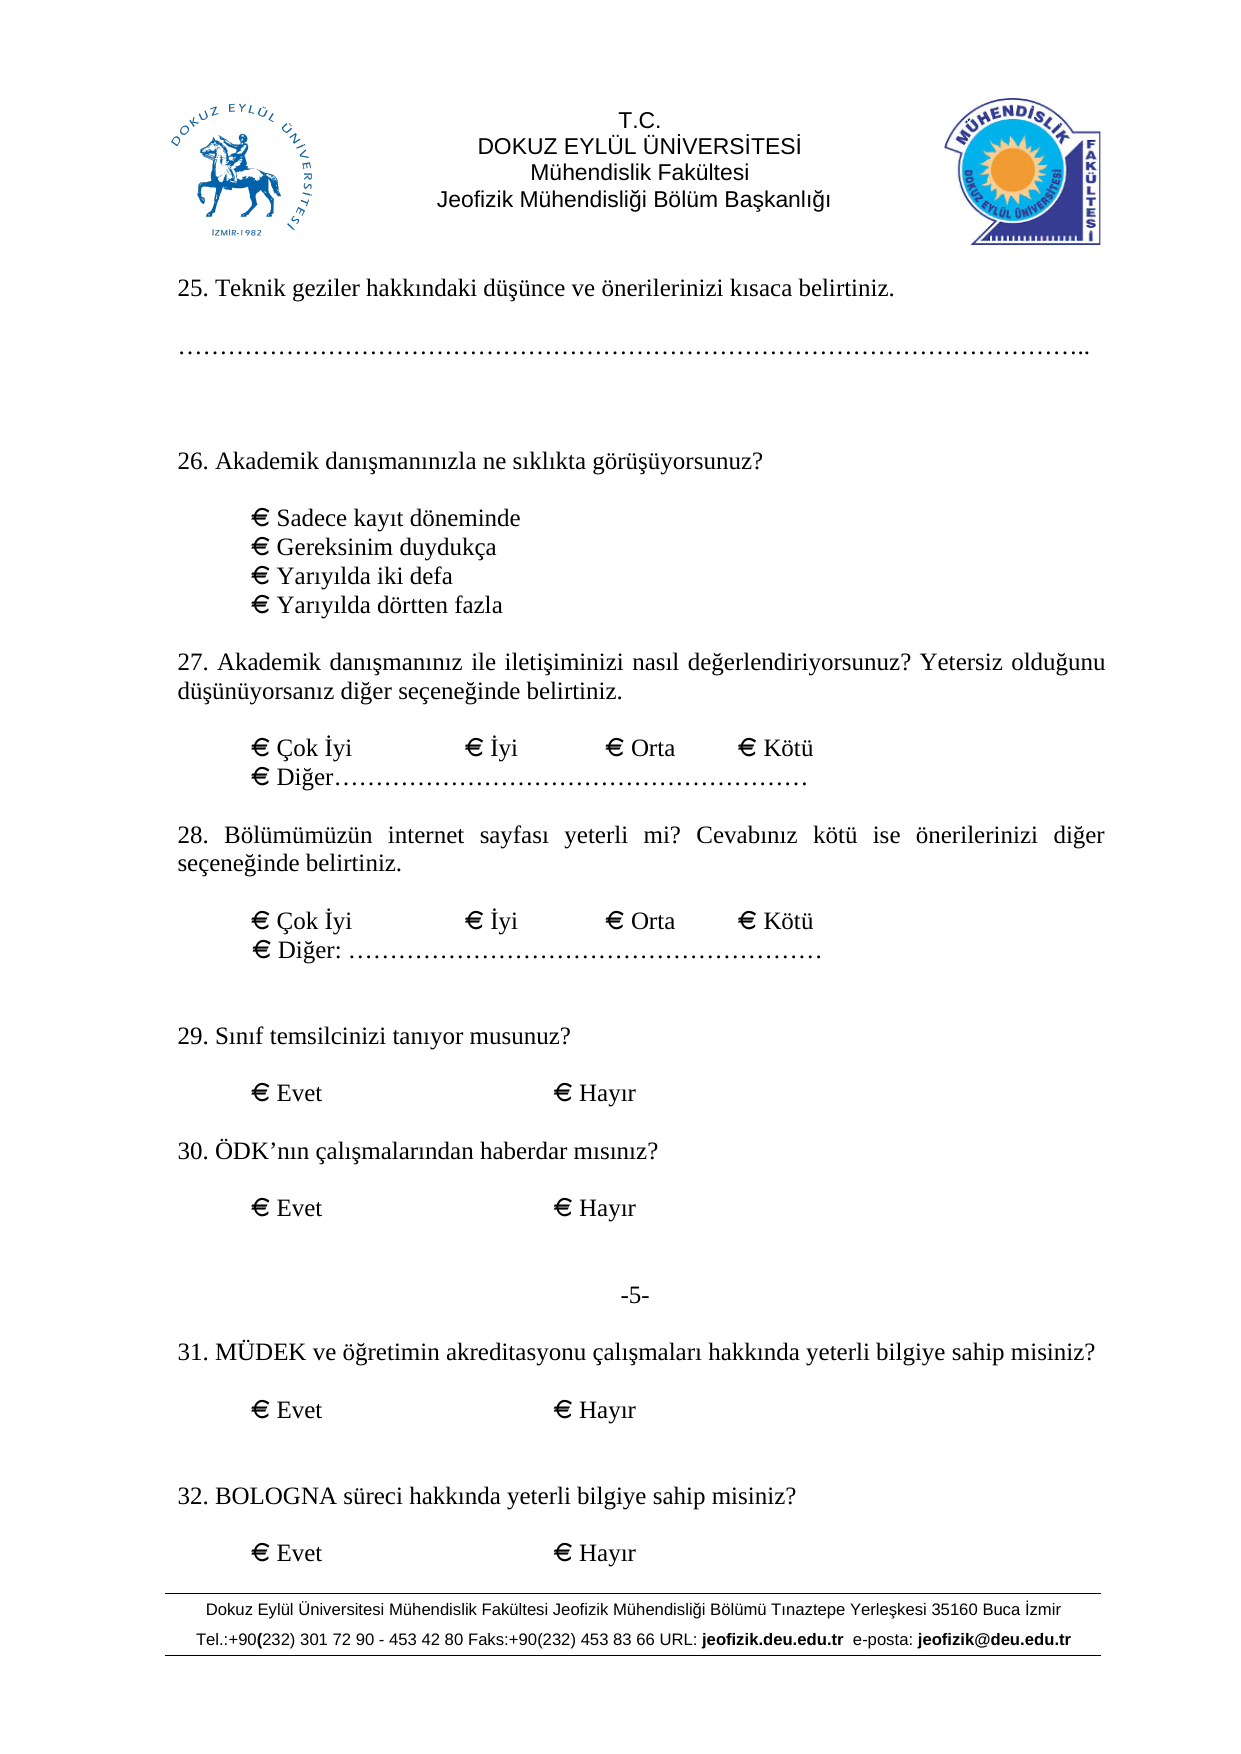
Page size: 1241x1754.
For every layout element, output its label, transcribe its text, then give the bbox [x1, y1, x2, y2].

text Diğer………………………………………………… [177, 762, 1106, 791]
text Gereksinim duydukça [251, 532, 1106, 561]
picture [944, 98, 1101, 245]
text Evet Hayır [177, 1538, 1106, 1567]
text Sadece kayıt döneminde [251, 503, 1106, 532]
text 29. Sınıf temsilcinizi tanıyor musunuz? [177, 1021, 1106, 1050]
text 31. MÜDEK ve öğretimin akreditasyonu çalışmaları hakkında yeterli bilgiye sahip misiniz? [177, 1337, 1106, 1366]
text Evet Hayır [177, 1395, 1106, 1423]
text Yarıyılda dörtten fazla [251, 590, 1106, 618]
text Evet Hayır [177, 1193, 1106, 1222]
text Diğer: ………………………………………………… [177, 935, 1106, 963]
text Yarıyılda iki defa [251, 561, 1106, 590]
text Çok İyi İyi Orta Kötü [177, 906, 1106, 935]
text 28. Bölümümüzün internet sayfası yeterli mi? Cevabınız kötü ise önerilerinizi diğer seçeneğinde belirtiniz. [177, 820, 1106, 877]
text Çok İyi İyi Orta Kötü [177, 733, 1106, 762]
text 26. Akademik danışmanınızla ne sıklıkta görüşüyorsunuz? [177, 446, 1106, 475]
text Evet Hayır [177, 1078, 1106, 1107]
text 30. ÖDK’nın çalışmalarından haberdar mısınız? [177, 1136, 1106, 1165]
text -5- [177, 1280, 1106, 1308]
text 25. Teknik geziler hakkındaki düşünce ve önerilerinizi kısaca belirtiniz. [177, 273, 1106, 302]
text 32. BOLOGNA süreci hakkında yeterli bilgiye sahip misiniz? [177, 1481, 1106, 1510]
picture [170, 103, 313, 237]
text 27. Akademik danışmanınız ile iletişiminizi nasıl değerlendiriyorsunuz? Yetersiz olduğunu düşünüyorsanız diğer seçeneğinde belirtiniz. [177, 647, 1106, 705]
text ……………………………………………………………………………………………….. [177, 331, 1106, 360]
